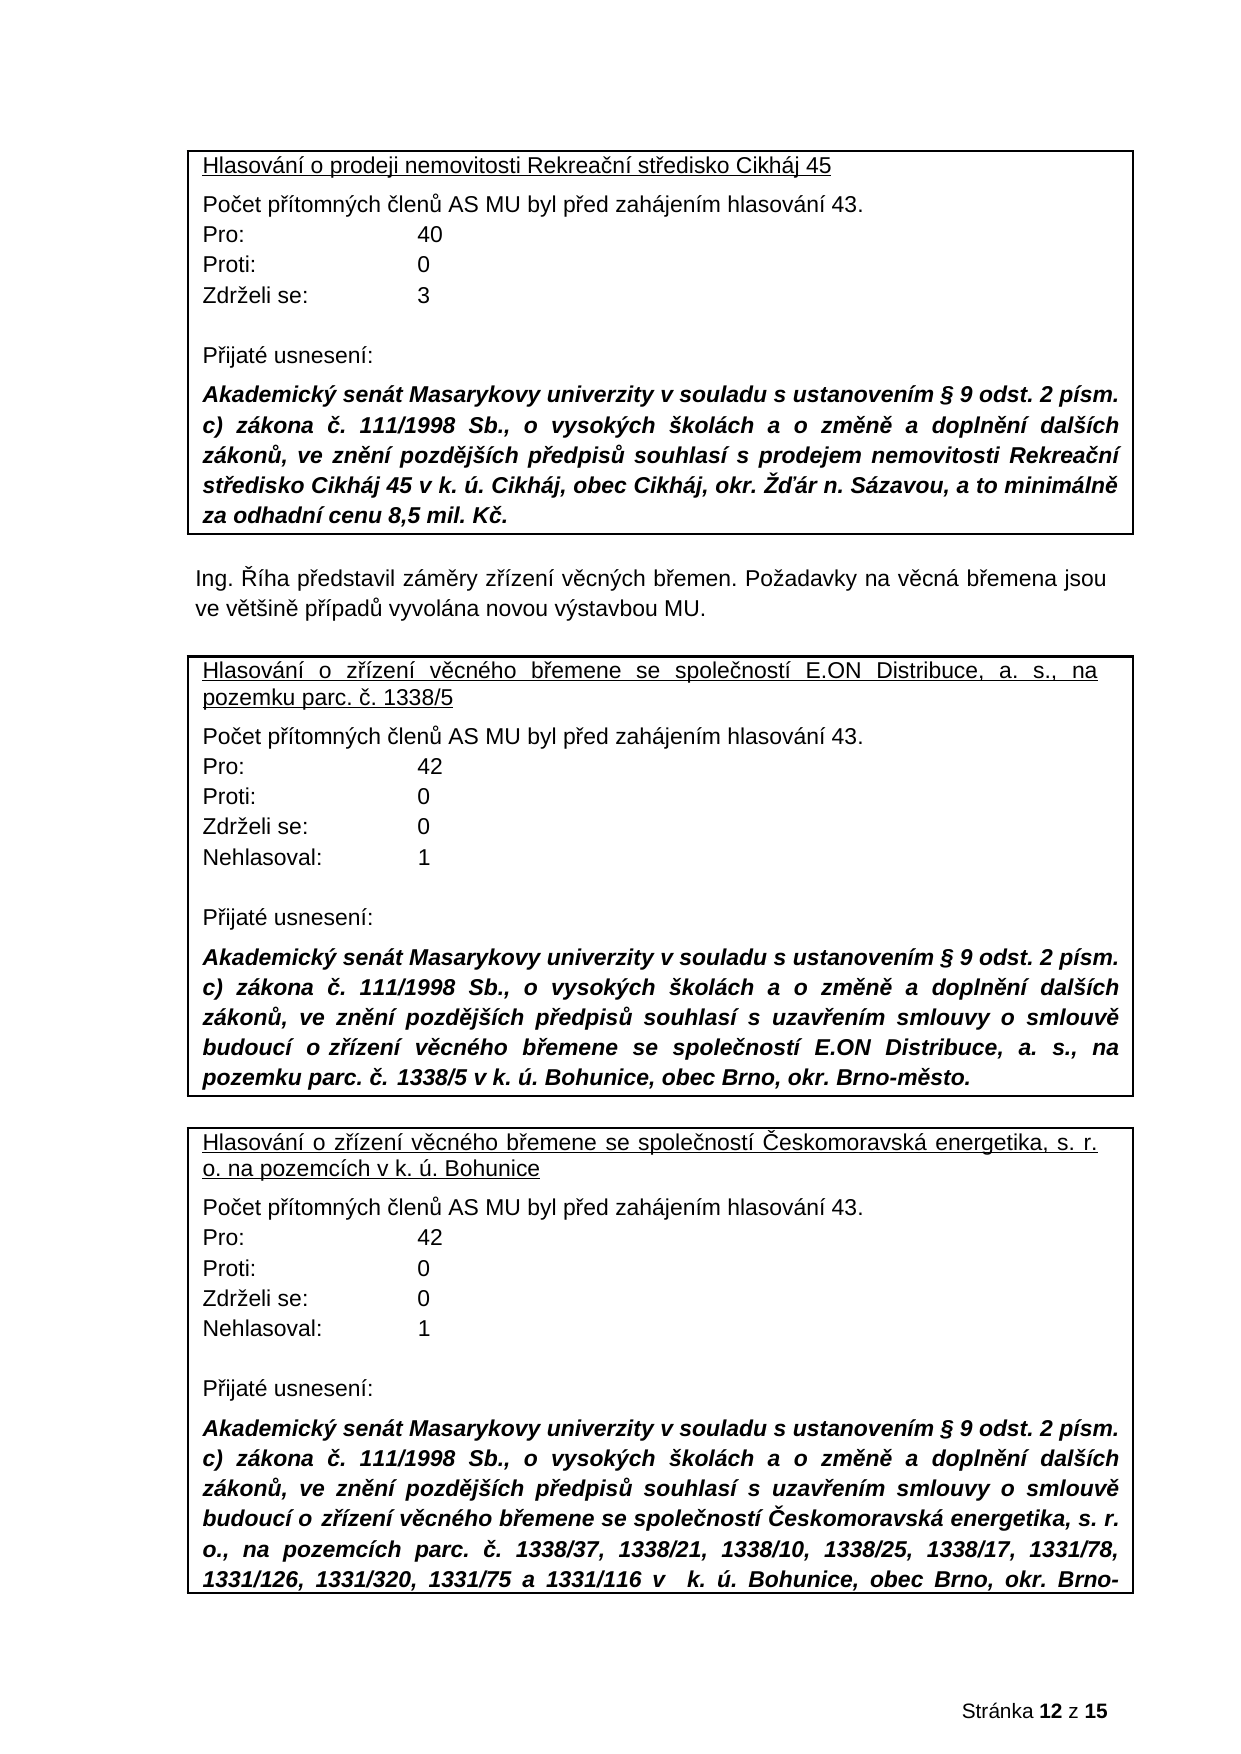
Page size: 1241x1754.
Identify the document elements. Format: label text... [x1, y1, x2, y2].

table_header Hlasování o prodeji nemovitosti Rekreační středisko Cikháj 45 Počet přítomných členů AS MU byl před zahájením hlasování 43. Pro: 40 Proti: 0 Zdrželi se: 3 Přijaté usnesení: Akademický senát Masarykovy univerzity v souladu s ustanovením § 9 odst. 2 písm. c) zákona č. 111/1998 Sb., o vysokých školách a o změně a doplnění dalších zákonů, ve znění pozdějších předpisů souhlasí s prodejem nemovitosti Rekreační středisko Cikháj 45 v k. ú. Cikháj, obec Cikháj, okr. Žďár n. Sázavou, a to minimálně za odhadní cenu 8,5 mil. Kč. [189, 152, 1132, 532]
table_header Hlasování o zřízení věcného břemene se společností E.ON Distribuce, a. s., na pozemku parc. č. 1338/5 Počet přítomných členů AS MU byl před zahájením hlasování 43. Pro: 42 Proti: 0 Zdrželi se: 0 Nehlasoval: 1 Přijaté usnesení: Akademický senát Masarykovy univerzity v souladu s ustanovením § 9 odst. 2 písm. c) zákona č. 111/1998 Sb., o vysokých školách a o změně a doplnění dalších zákonů, ve znění pozdějších předpisů souhlasí s uzavřením smlouvy o smlouvě budoucí o zřízení věcného břemene se společností E.ON Distribuce, a. s., na pozemku parc. č. 1338/5 v k. ú. Bohunice, obec Brno, okr. Brno-město. [189, 658, 1132, 1094]
text Ing. Říha představil záměry zřízení věcných břemen. Požadavky na věcná břemena jsou ve většině případů vyvolána novou výstavbou MU. [195, 565, 1107, 621]
